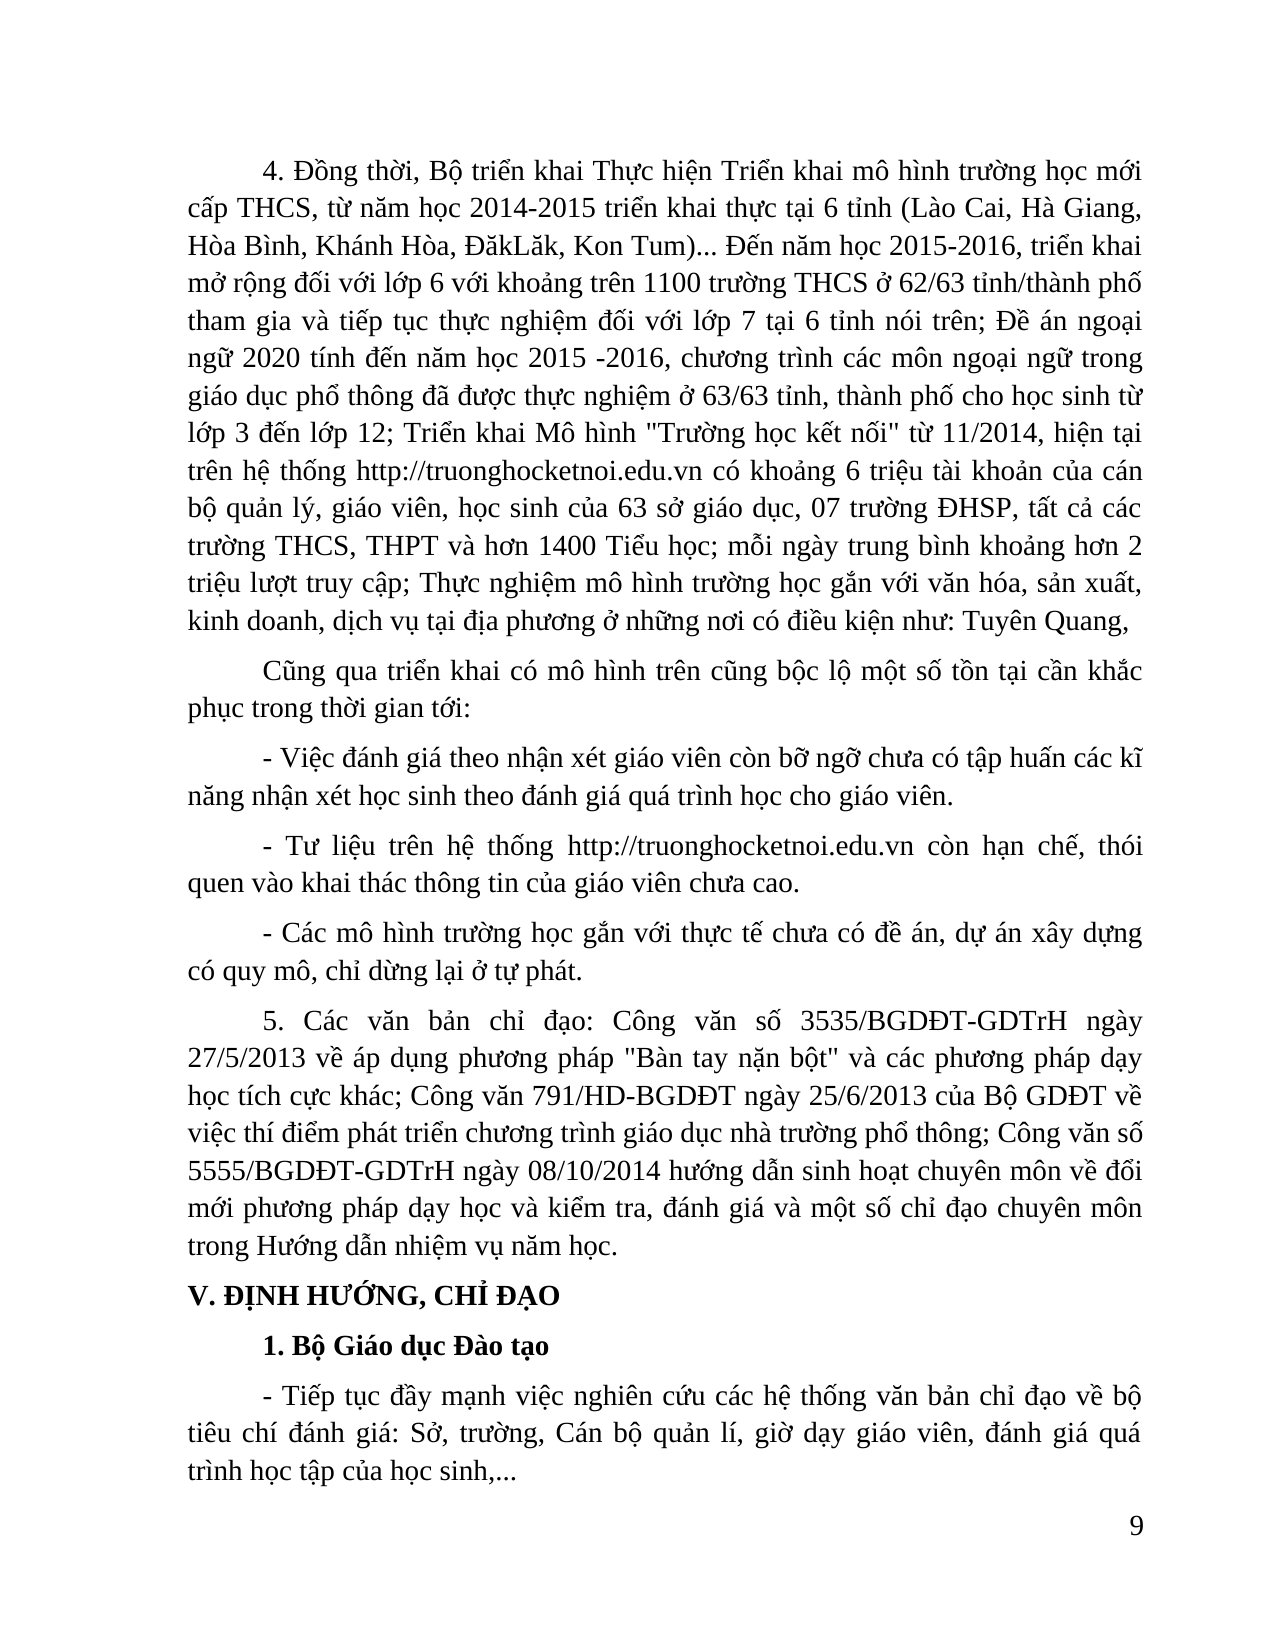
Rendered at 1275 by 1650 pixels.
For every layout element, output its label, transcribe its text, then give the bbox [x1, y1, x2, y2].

text 1. Bộ Giáo dục Đào tạo [187, 1325, 1144, 1362]
text 4. Đồng thời, Bộ triển khai Thực hiện Triển khai mô hình trường học mới cấp THCS, từ năm học 2014-2015 triển khai thực tại 6 tỉnh (Lào Cai, Hà Giang, Hòa Bình, Khánh Hòa, ĐăkLăk, Kon Tum)... Đến năm học 2015-2016, triển khai mở rộng đối với lớp 6 với khoảng trên 1100 trường THCS ở 62/63 tỉnh/thành phố tham gia và tiếp tục thực nghiệm đối với lớp 7 tại 6 tỉnh nói trên; Đề án ngoại ngữ 2020 tính đến năm học 2015 -2016, chương trình các môn ngoại ngữ trong giáo dục phổ thông đã được thực nghiệm ở 63/63 tỉnh, thành phố cho học sinh từ lớp 3 đến lớp 12; Triển khai Mô hình "Trường học kết nối" từ 11/2014, hiện tại trên hệ thống http://truonghocketnoi.edu.vn có khoảng 6 triệu tài khoản của cán bộ quản lý, giáo viên, học sinh của 63 sở giáo dục, 07 trường ĐHSP, tất cả các trường THCS, THPT và hơn 1400 Tiểu học; mỗi ngày trung bình khoảng hơn 2 triệu lượt truy cập; Thực nghiệm mô hình trường học gắn với văn hóa, sản xuất, kinh doanh, dịch vụ tại địa phương ở những nơi có điều kiện như: Tuyên Quang, [187, 150, 1144, 637]
text 5. Các văn bản chỉ đạo: Công văn số 3535/BGDĐT-GDTrH ngày 27/5/2013 về áp dụng phương pháp "Bàn tay nặn bột" và các phương pháp dạy học tích cực khác; Công văn 791/HD-BGDĐT ngày 25/6/2013 của Bộ GDĐT về việc thí điểm phát triển chương trình giáo dục nhà trường phổ thông; Công văn số 5555/BGDĐT-GDTrH ngày 08/10/2014 hướng dẫn sinh hoạt chuyên môn về đổi mới phương pháp dạy học và kiểm tra, đánh giá và một số chỉ đạo chuyên môn trong Hướng dẫn nhiệm vụ năm học. [187, 1000, 1144, 1262]
text - Việc đánh giá theo nhận xét giáo viên còn bỡ ngỡ chưa có tập huấn các kĩ năng nhận xét học sinh theo đánh giá quá trình học cho giáo viên. [187, 737, 1144, 812]
text - Tư liệu trên hệ thống http://truonghocketnoi.edu.vn còn hạn chế, thói quen vào khai thác thông tin của giáo viên chưa cao. [187, 825, 1144, 900]
text - Tiếp tục đầy mạnh việc nghiên cứu các hệ thống văn bản chỉ đạo về bộ tiêu chí đánh giá: Sở, trường, Cán bộ quản lí, giờ dạy giáo viên, đánh giá quá trình học tập của học sinh,... [187, 1375, 1144, 1487]
text Cũng qua triển khai có mô hình trên cũng bộc lộ một số tồn tại cần khắc phục trong thời gian tới: [187, 650, 1144, 725]
text - Các mô hình trường học gắn với thực tế chưa có đề án, dự án xây dựng có quy mô, chỉ dừng lại ở tự phát. [187, 912, 1144, 987]
text V. ĐỊNH HƯỚNG, CHỈ ĐẠO [187, 1275, 1144, 1312]
